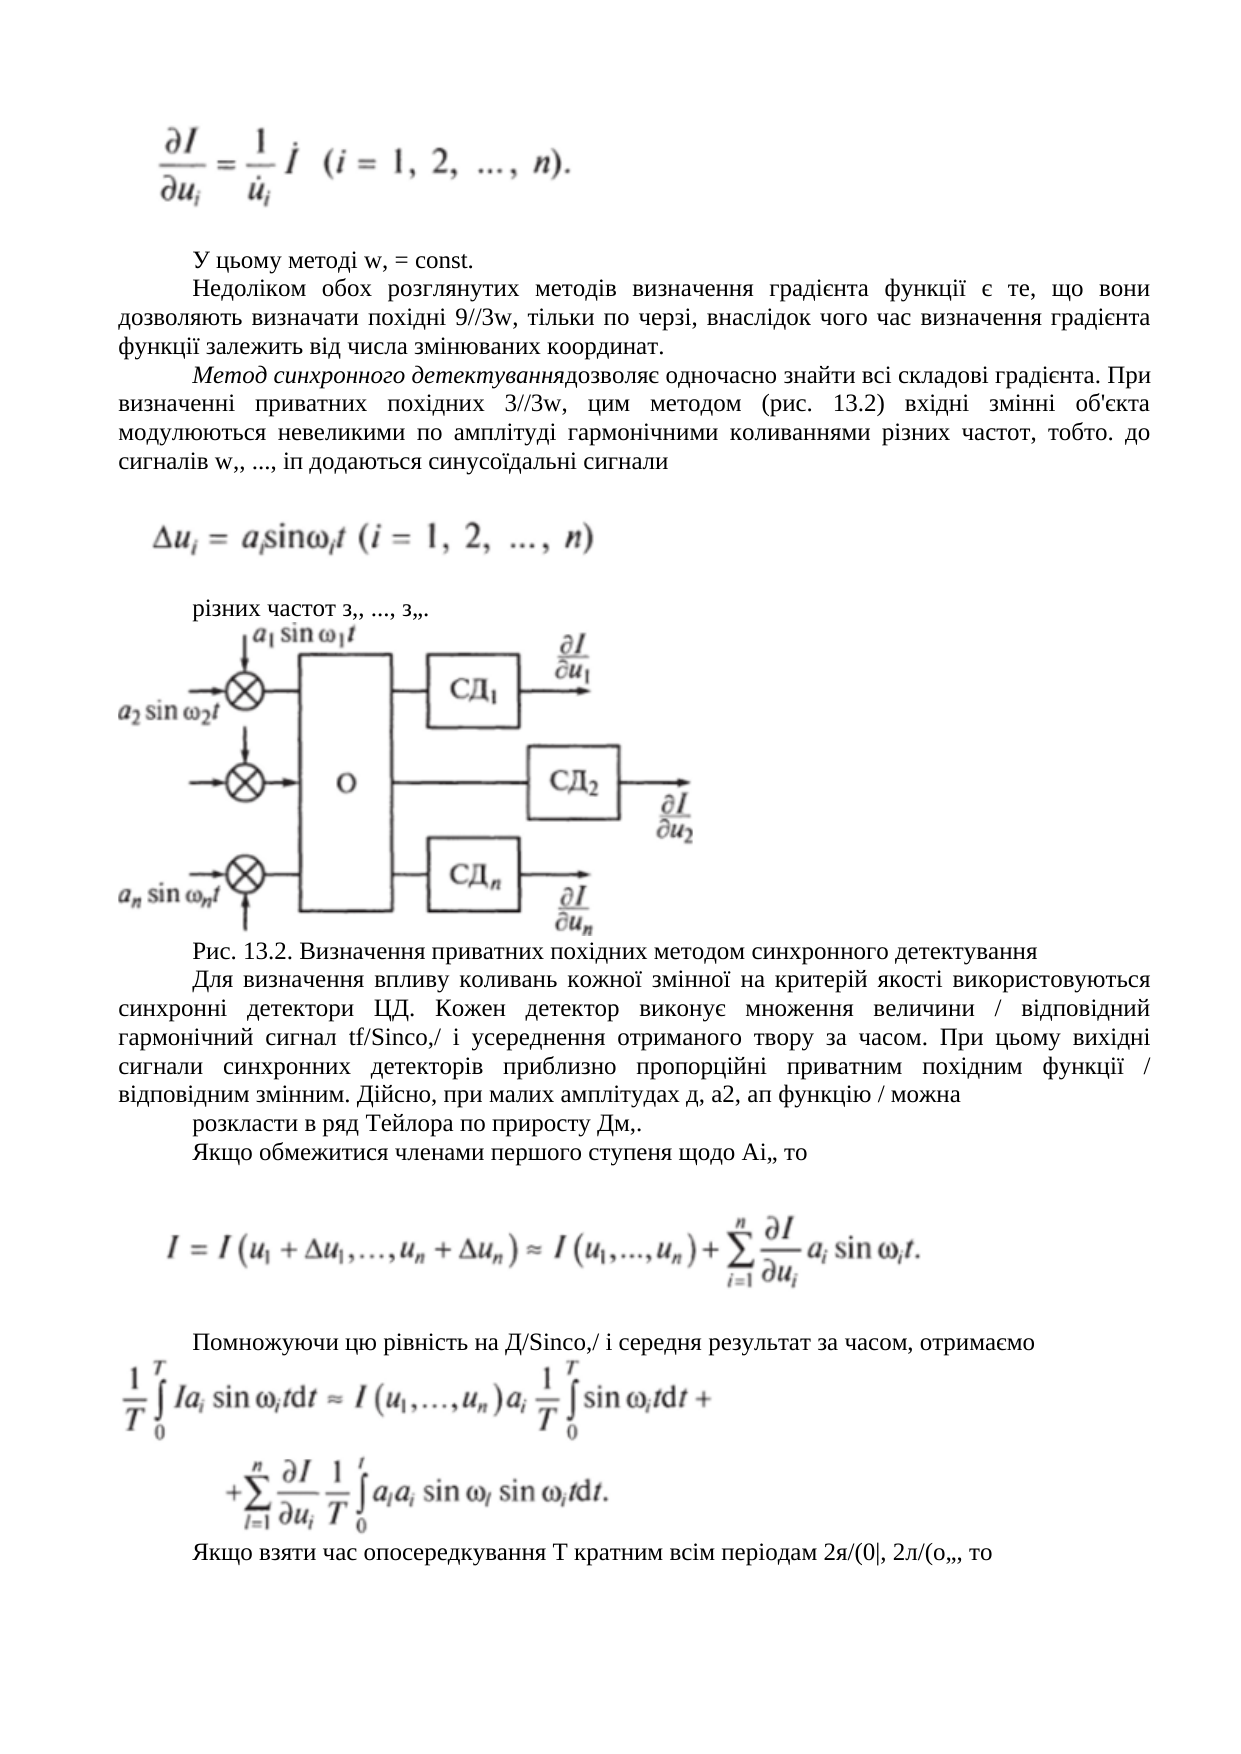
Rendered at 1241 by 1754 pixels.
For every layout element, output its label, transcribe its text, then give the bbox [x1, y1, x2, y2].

picture [118, 622, 693, 936]
picture [118, 503, 705, 565]
text Рис. 13.2. Визначення приватних похідних методом синхронного детектування [118, 936, 1152, 964]
text Якщо обмежитися членами першого ступеня щодо Аі„ то [118, 1137, 1152, 1166]
text Якщо взяти час опосередкування Т кратним всім періодам 2я/(0|, 2л/(о„, то [118, 1537, 1152, 1566]
text Для визначення впливу коливань кожної змінної на критерій якості використовуються синхронні детектори ЦД. Кожен детектор виконує множення величини / відповідний гармонічний сигнал tf/Sinco,/ і усереднення отриманого твору за часом. При цьому вихідні сигнали синхронних детекторів приблизно пропорційні приватним похідним функції / відповідним змінним. Дійсно, при малих амплітудах д, а2, ап функцію / можна [118, 964, 1152, 1108]
picture [118, 1195, 1013, 1299]
text Недоліком обох розглянутих методів визначення градієнта функції є те, що вони дозволяють визначати похідні 9//3w, тільки по черзі, внаслідок чого час визначення градієнта функції залежить від числа змінюваних координат. [118, 273, 1152, 360]
picture [118, 1356, 715, 1538]
text різних частот з,, ..., з„. [118, 593, 1152, 622]
picture [118, 118, 748, 216]
text Помножуючи цю рівність на Д/Sinco,/ і середня результат за часом, отримаємо [118, 1327, 1152, 1356]
text розкласти в ряд Тейлора по приросту Дм,. [118, 1108, 1152, 1137]
text У цьому методі w, = const. [118, 245, 1152, 273]
text Метод синхронного детектуваннядозволяє одночасно знайти всі складові градієнта. При визначенні приватних похідних 3//3w, цим методом (рис. 13.2) вхідні змінні об'єкта модулюються невеликими по амплітуді гармонічними коливаннями різних частот, тобто. до сигналів w,, ..., іп додаються синусоїдальні сигнали [118, 360, 1152, 475]
